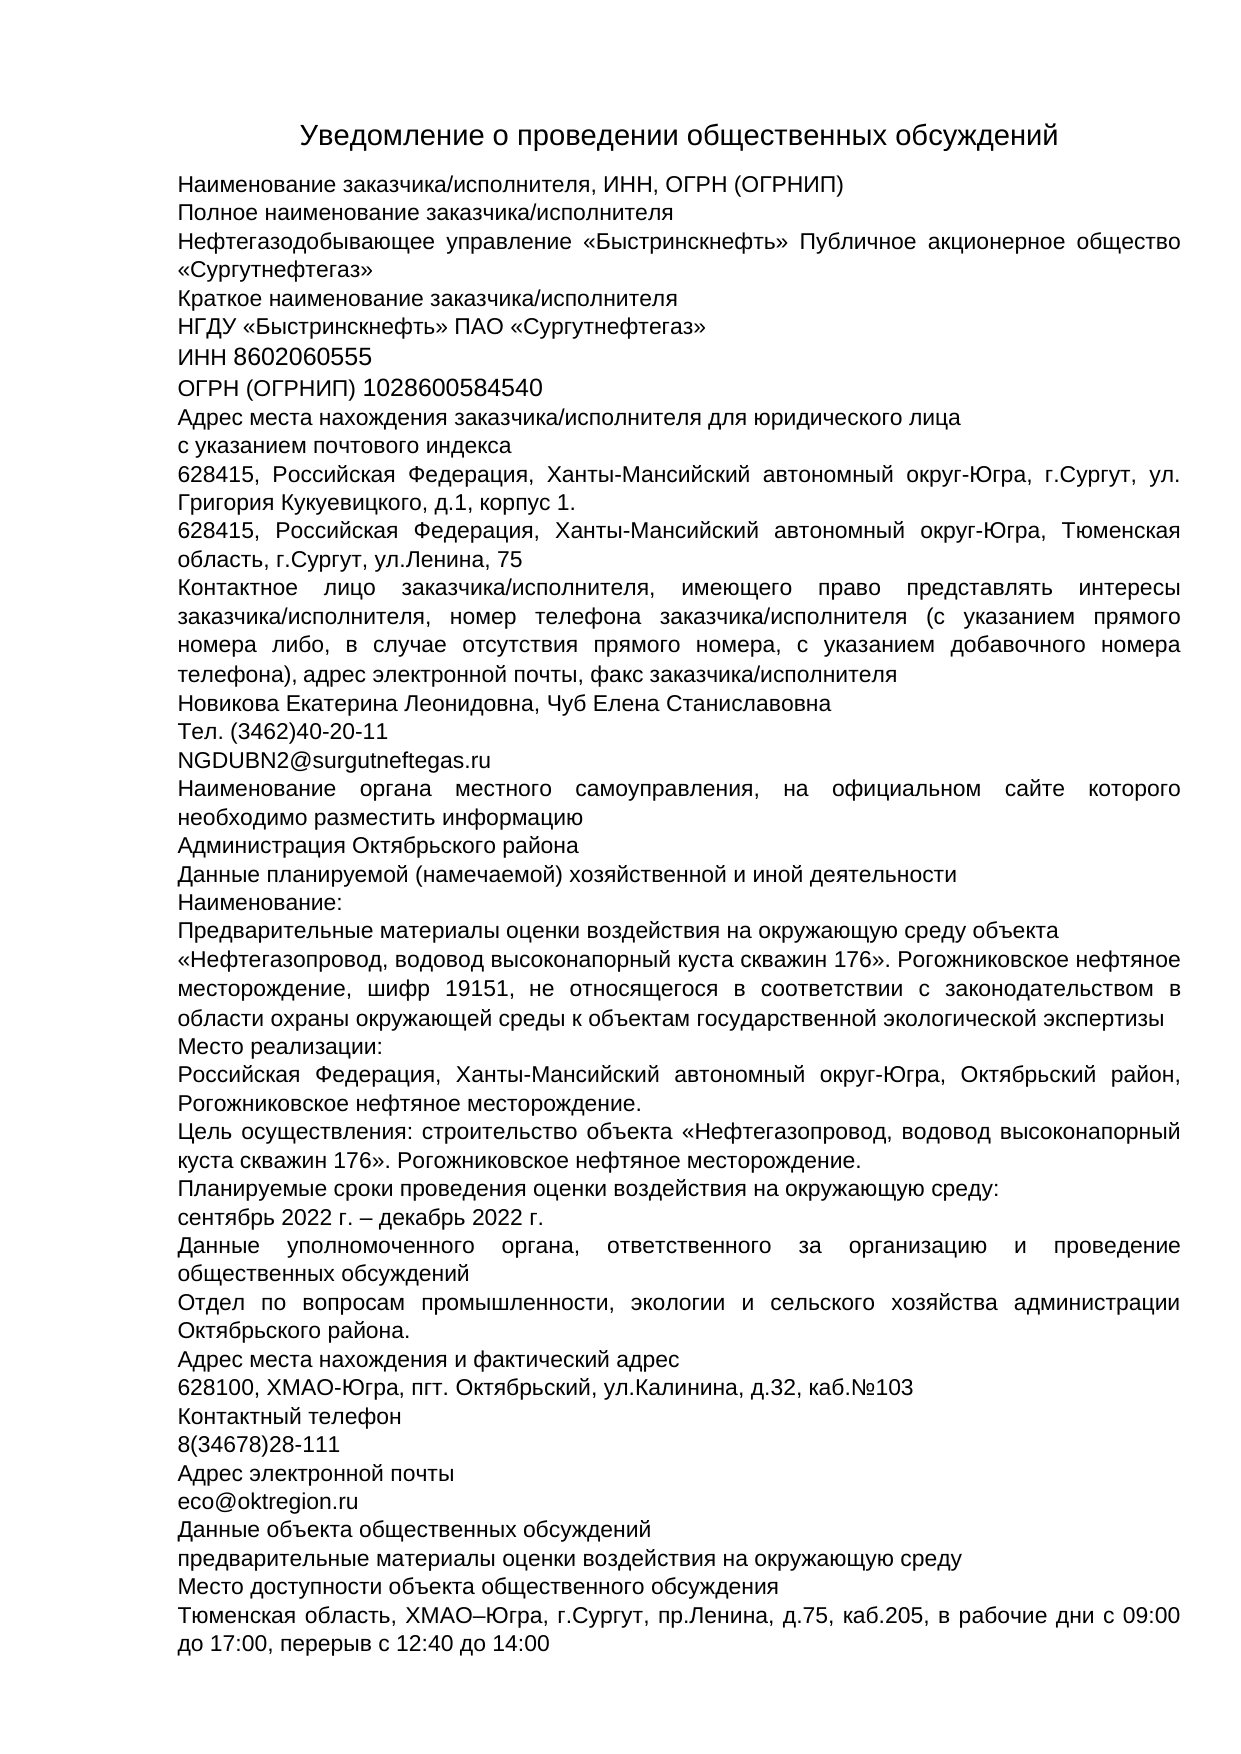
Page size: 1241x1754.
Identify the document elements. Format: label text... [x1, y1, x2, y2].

text Тел. (3462)40-20-11 [177, 718, 1181, 745]
text Адрес электронной почты [177, 1459, 1181, 1486]
text eco@oktregion.ru [177, 1488, 1181, 1514]
text NGDUBN2@surgutneftegas.ru [177, 747, 1181, 773]
text Российская Федерация, Ханты-Мансийский автономный округ-Югра, Октябрьский район, Рогожниковское нефтяное месторождение. [177, 1061, 1181, 1116]
text Отдел по вопросам промышленности, экологии и сельского хозяйства администрации Октябрьского района. [177, 1289, 1181, 1344]
text 628100, ХМАО-Югра, пгт. Октябрьский, ул.Калинина, д.32, каб.№103 [177, 1374, 1181, 1401]
text Наименование заказчика/исполнителя, ИНН, ОГРН (ОГРНИП) [177, 171, 1181, 197]
text 628415, Российская Федерация, Ханты-Мансийский автономный округ-Югра, г.Сургут, ул. Григория Кукуевицкого, д.1, корпус 1. [177, 461, 1181, 515]
text «Нефтегазопровод, водовод высоконапорный куста скважин 176». Рогожниковское нефтяное месторождение, шифр 19151, не относящегося в соответствии с законодательством в области охраны окружающей среды к объектам государственной экологической экспертизы [177, 946, 1181, 1031]
text Уведомление о проведении общественных обсуждений [177, 118, 1181, 152]
text Наименование органа местного самоуправления, на официальном сайте которого необходимо разместить информацию [177, 775, 1181, 830]
text Данные объекта общественных обсуждений [177, 1516, 1181, 1543]
text Краткое наименование заказчика/исполнителя [177, 285, 1181, 311]
text Тюменская область, ХМАО–Югра, г.Сургут, пр.Ленина, д.75, каб.205, в рабочие дни с 09:00 до 17:00, перерыв с 12:40 до 14:00 [177, 1602, 1181, 1656]
text ОГРН (ОГРНИП) 1028600584540 [177, 373, 1181, 401]
text Предварительные материалы оценки воздействия на окружающую среду объекта [177, 917, 1181, 944]
text Администрация Октябрьского района [177, 832, 1181, 858]
text Новикова Екатерина Леонидовна, Чуб Елена Станиславовна [177, 690, 1181, 716]
text Адрес места нахождения заказчика/исполнителя для юридического лица [177, 404, 1181, 430]
text Нефтегазодобывающее управление «Быстринскнефть» Публичное акционерное общество «Сургутнефтегаз» [177, 228, 1181, 283]
text НГДУ «Быстринскнефть» ПАО «Сургутнефтегаз» [177, 313, 1181, 339]
text Данные уполномоченного органа, ответственного за организацию и проведение общественных обсуждений [177, 1232, 1181, 1287]
text 628415, Российская Федерация, Ханты-Мансийский автономный округ-Югра, Тюменская область, г.Сургут, ул.Ленина, 75 [177, 517, 1181, 572]
text Место реализации: [177, 1033, 1181, 1059]
text Место доступности объекта общественного обсуждения [177, 1573, 1181, 1599]
text сентябрь 2022 г. – декабрь 2022 г. [177, 1203, 1181, 1230]
text предварительные материалы оценки воздействия на окружающую среду [177, 1545, 1181, 1571]
text Контактный телефон [177, 1403, 1181, 1429]
text Цель осуществления: строительство объекта «Нефтегазопровод, водовод высоконапорный куста скважин 176». Рогожниковское нефтяное месторождение. [177, 1118, 1181, 1173]
text с указанием почтового индекса [177, 432, 1181, 458]
text Данные планируемой (намечаемой) хозяйственной и иной деятельности [177, 861, 1181, 887]
text Наименование: [177, 889, 1181, 915]
text Полное наименование заказчика/исполнителя [177, 199, 1181, 226]
text ИНН 8602060555 [177, 342, 1181, 370]
text Контактное лицо заказчика/исполнителя, имеющего право представлять интересы заказчика/исполнителя, номер телефона заказчика/исполнителя (с указанием прямого номера либо, в случае отсутствия прямого номера, с указанием добавочного номера телефона), адрес электронной почты, факс заказчика/исполнителя [177, 574, 1181, 688]
text Планируемые сроки проведения оценки воздействия на окружающую среду: [177, 1175, 1181, 1201]
text Адрес места нахождения и фактический адрес [177, 1346, 1181, 1372]
text 8(34678)28-111 [177, 1431, 1181, 1457]
